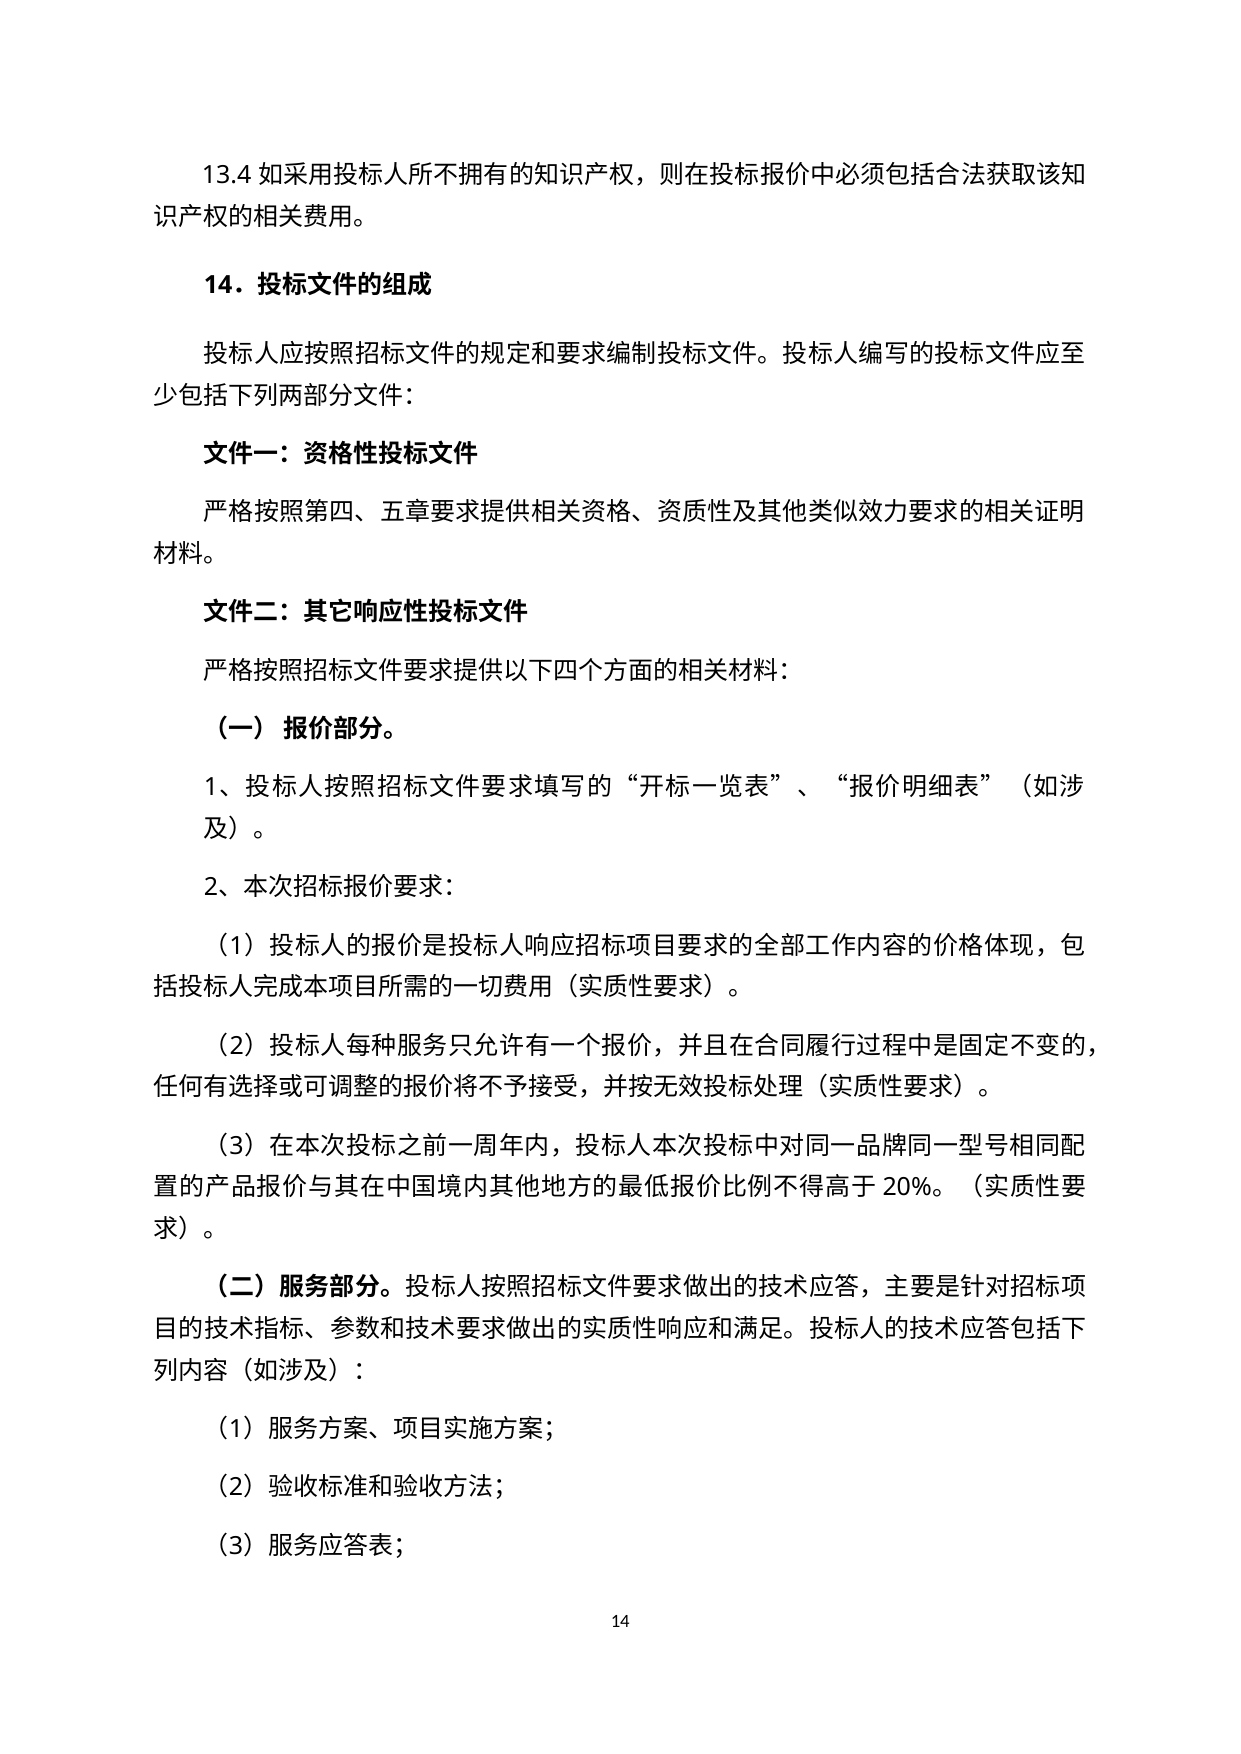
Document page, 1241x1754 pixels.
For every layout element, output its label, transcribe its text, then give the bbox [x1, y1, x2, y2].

text （二）服务部分。投标人按照招标文件要求做出的技术应答，主要是针对招标项目的技术指标、参数和技术要求做出的实质性响应和满足。投标人的技术应答包括下列内容（如涉及）： [153, 1262, 1087, 1387]
text 投标人应按照招标文件的规定和要求编制投标文件。投标人编写的投标文件应至少包括下列两部分文件： [153, 329, 1087, 412]
text 1、投标人按照招标文件要求填写的“开标一览表”、“报价明细表”（如涉及）。 [204, 762, 1087, 846]
text 严格按照第四、五章要求提供相关资格、资质性及其他类似效力要求的相关证明材料。 [153, 487, 1087, 571]
text 2、本次招标报价要求： [204, 862, 1087, 904]
text （1）投标人的报价是投标人响应招标项目要求的全部工作内容的价格体现，包括投标人完成本项目所需的一切费用（实质性要求）。 [153, 921, 1087, 1004]
subtitle 14．投标文件的组成 [153, 260, 1087, 302]
text 文件一：资格性投标文件 [153, 429, 1087, 471]
text （2）验收标准和验收方法； [153, 1462, 1087, 1504]
text 文件二：其它响应性投标文件 [153, 587, 1087, 629]
text 13.4 如采用投标人所不拥有的知识产权，则在投标报价中必须包括合法获取该知识产权的相关费用。 [153, 150, 1087, 233]
text （1）服务方案、项目实施方案； [153, 1404, 1087, 1446]
text （3）服务应答表； [153, 1521, 1087, 1562]
list 报价部分。 [204, 704, 1087, 746]
text （3）在本次投标之前一周年内，投标人本次投标中对同一品牌同一型号相同配置的产品报价与其在中国境内其他地方的最低报价比例不得高于20%。（实质性要求）。 [153, 1121, 1087, 1246]
text （2）投标人每种服务只允许有一个报价，并且在合同履行过程中是固定不变的，任何有选择或可调整的报价将不予接受，并按无效投标处理（实质性要求）。 [154, 1021, 1087, 1104]
text 严格按照招标文件要求提供以下四个方面的相关材料： [153, 646, 1087, 687]
